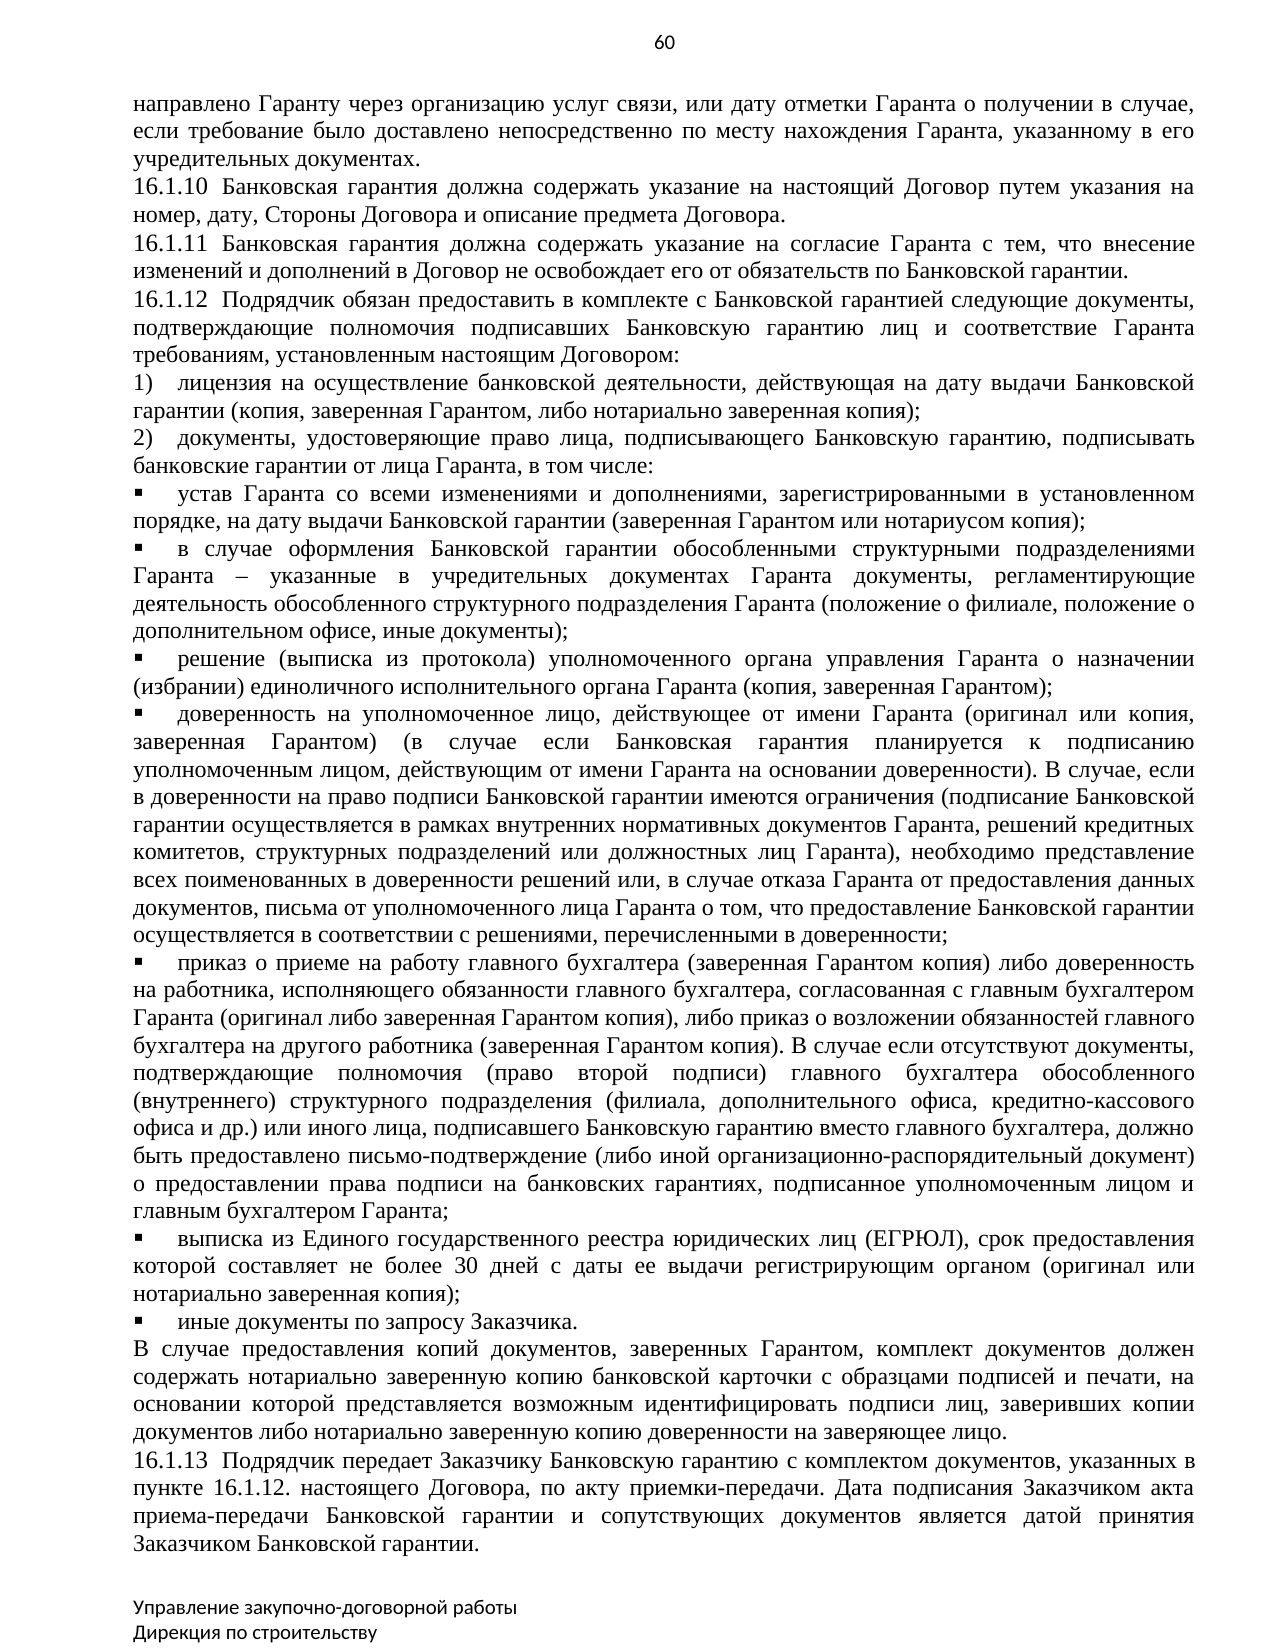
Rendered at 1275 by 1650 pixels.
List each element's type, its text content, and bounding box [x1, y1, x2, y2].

list Банковская гарантия должна содержать указание на согласие Гаранта с тем, что внесение изменений и дополнений в Договор не освобождает его от обязательств по Банковской гарантии. [133, 228, 1196, 284]
list в случае оформления Банковской гарантии обособленными структурными подразделениями Гаранта – указанные в учредительных документах Гаранта документы, регламентирующие деятельность обособленного структурного подразделения Гаранта (положение о филиале, положение о дополнительном офисе, иные документы); [133, 534, 1196, 644]
list выписка из Единого государственного реестра юридических лиц (ЕГРЮЛ), срок предоставления которой составляет не более 30 дней с даты ее выдачи регистрирующим органом (оригинал или нотариально заверенная копия); [133, 1224, 1196, 1307]
list устав Гаранта со всеми изменениями и дополнениями, зарегистрированными в установленном порядке, на дату выдачи Банковской гарантии (заверенная Гарантом или нотариусом копия); [133, 478, 1196, 534]
list документы, удостоверяющие право лица, подписывающего Банковскую гарантию, подписывать банковские гарантии от лица Гаранта, в том числе: [133, 423, 1196, 478]
list Банковская гарантия должна содержать указание на настоящий Договор путем указания на номер, дату, Стороны Договора и описание предмета Договора. [133, 171, 1196, 228]
list лицензия на осуществление банковской деятельности, действующая на дату выдачи Банковской гарантии (копия, заверенная Гарантом, либо нотариально заверенная копия); [133, 368, 1196, 423]
list приказ о приеме на работу главного бухгалтера (заверенная Гарантом копия) либо доверенность на работника, исполняющего обязанности главного бухгалтера, согласованная с главным бухгалтером Гаранта (оригинал либо заверенная Гарантом копия), либо приказ о возложении обязанностей главного бухгалтера на другого работника (заверенная Гарантом копия). В случае если отсутствуют документы, подтверждающие полномочия (право второй подписи) главного бухгалтера обособленного (внутреннего) структурного подразделения (филиала, дополнительного офиса, кредитно-кассового офиса и др.) или иного лица, подписавшего Банковскую гарантию вместо главного бухгалтера, должно быть предоставлено письмо-подтверждение (либо иной организационно-распорядительный документ) о предоставлении права подписи на банковских гарантиях, подписанное уполномоченным лицом и главным бухгалтером Гаранта; [133, 948, 1196, 1224]
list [133, 89, 1196, 171]
list решение (выписка из протокола) уполномоченного органа управления Гаранта о назначении (избрании) единоличного исполнительного органа Гаранта (копия, заверенная Гарантом); [133, 644, 1196, 699]
list Подрядчик обязан предоставить в комплекте с Банковской гарантией следующие документы, подтверждающие полномочия подписавших Банковскую гарантию лиц и соответствие Гаранта требованиям, установленным настоящим Договором: [133, 284, 1196, 368]
list В случае предоставления копий документов, заверенных Гарантом, комплект документов должен содержать нотариально заверенную копию банковской карточки с образцами подписей и печати, на основании которой представляется возможным идентифицировать подписи лиц, заверивших копии документов либо нотариально заверенную копию доверенности на заверяющее лицо. [133, 1334, 1196, 1445]
list доверенность на уполномоченное лицо, действующее от имени Гаранта (оригинал или копия, заверенная Гарантом) (в случае если Банковская гарантия планируется к подписанию уполномоченным лицом, действующим от имени Гаранта на основании доверенности). В случае, если в доверенности на право подписи Банковской гарантии имеются ограничения (подписание Банковской гарантии осуществляется в рамках внутренних нормативных документов Гаранта, решений кредитных комитетов, структурных подразделений или должностных лиц Гаранта), необходимо представление всех поименованных в доверенности решений или, в случае отказа Гаранта от предоставления данных документов, письма от уполномоченного лица Гаранта о том, что предоставление Банковской гарантии осуществляется в соответствии с решениями, перечисленными в доверенности; [133, 699, 1196, 948]
list иные документы по запросу Заказчика. [133, 1307, 1196, 1334]
list Подрядчик передает Заказчику Банковскую гарантию с комплектом документов, указанных в пункте 16.1.12. настоящего Договора, по акту приемки-передачи. Дата подписания Заказчиком акта приема-передачи Банковской гарантии и сопутствующих документов является датой принятия Заказчиком Банковской гарантии. [133, 1445, 1196, 1556]
